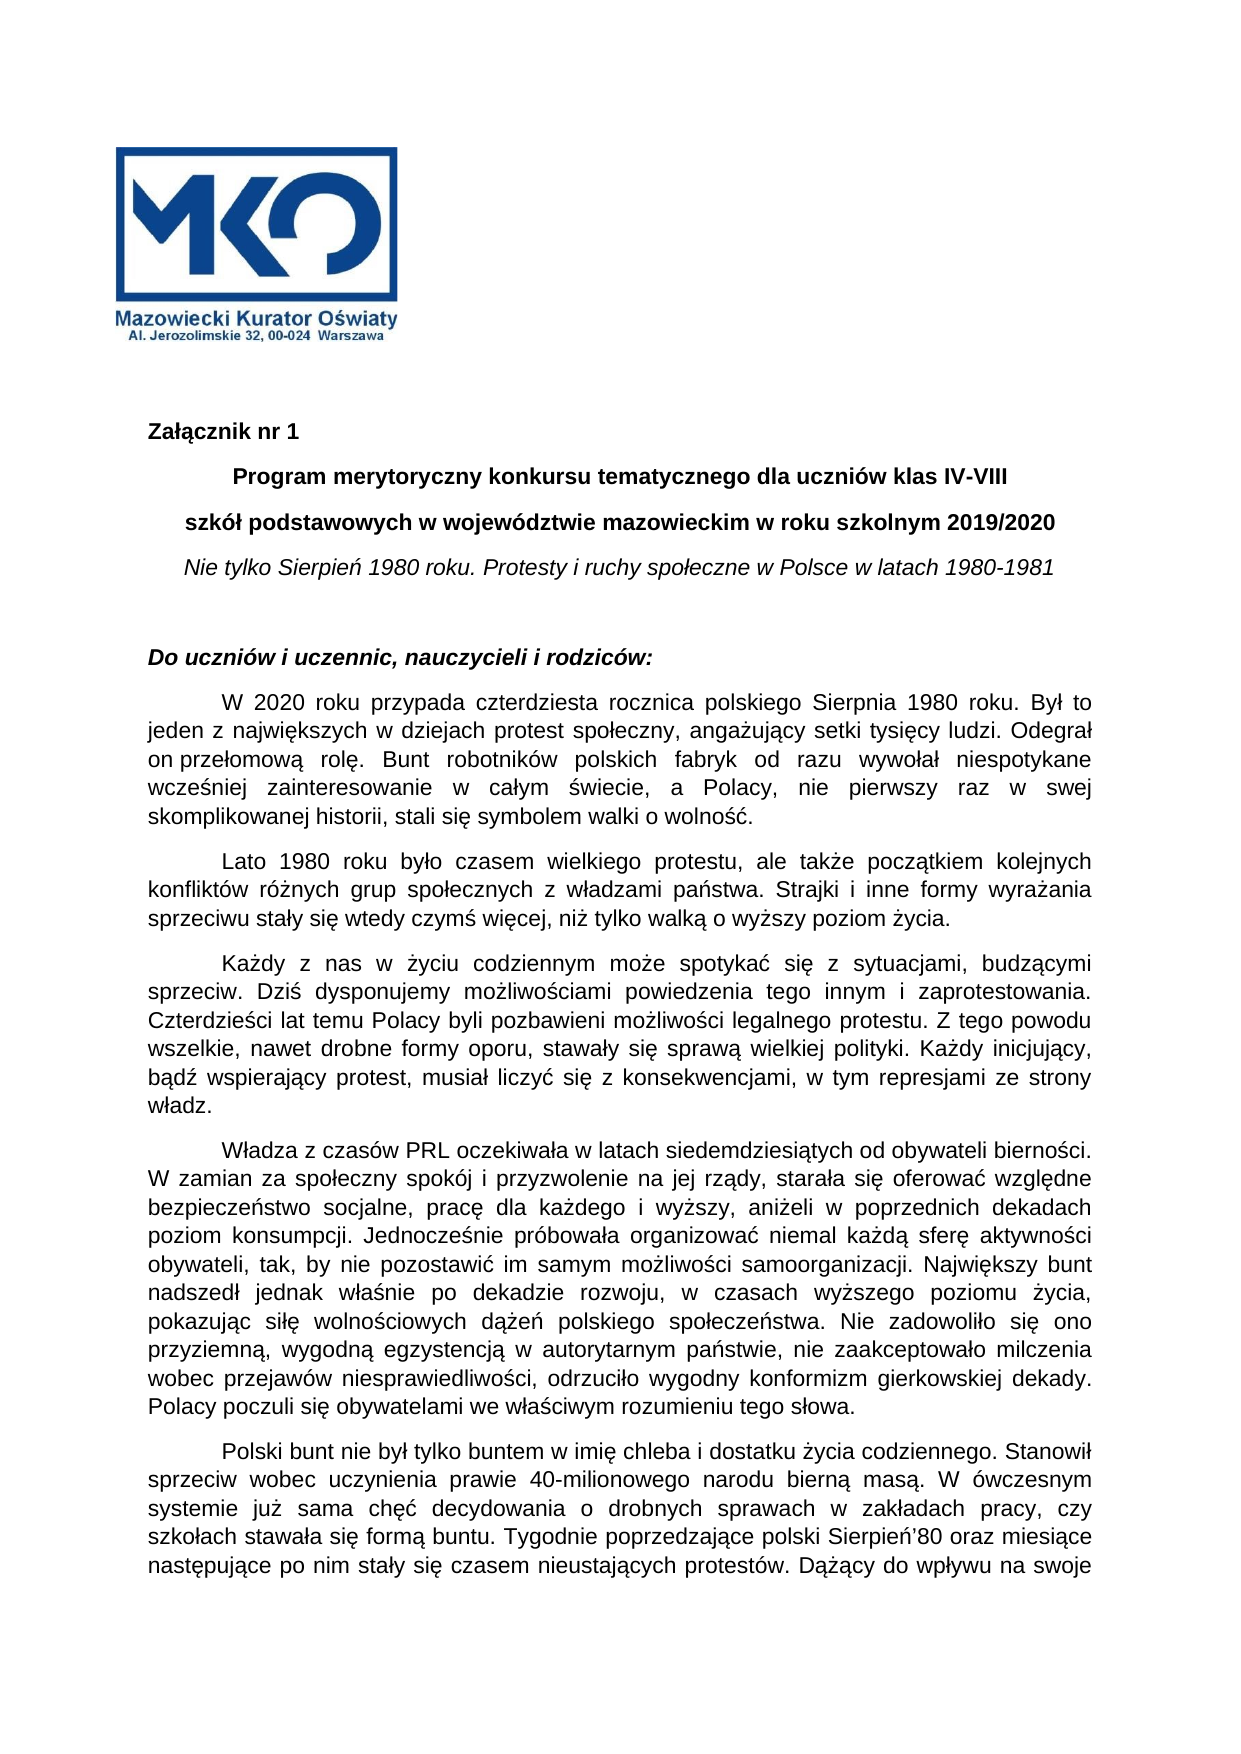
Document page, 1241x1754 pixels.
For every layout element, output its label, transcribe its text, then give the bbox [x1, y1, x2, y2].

text Lato 1980 roku było czasem wielkiego protestu, ale także początkiem kolejnych konfliktów różnych grup społecznych z władzami państwa. Strajki i inne formy wyrażania sprzeciwu stały się wtedy czymś więcej, niż tylko walką o wyższy poziom życia. [148, 848, 1093, 931]
text Każdy z nas w życiu codziennym może spotykać się z sytuacjami, budzącymi sprzeciw. Dziś dysponujemy możliwościami powiedzenia tego innym i zaprotestowania. Czterdzieści lat temu Polacy byli pozbawieni możliwości legalnego protestu. Z tego powodu wszelkie, nawet drobne formy oporu, stawały się sprawą wielkiej polityki. Każdy inicjujący, bądź wspierający protest, musiał liczyć się z konsekwencjami, w tym represjami ze strony władz. [148, 950, 1093, 1118]
text szkół podstawowych w województwie mazowieckim w roku szkolnym 2019/2020 [148, 508, 1093, 535]
text Program merytoryczny konkursu tematycznego dla uczniów klas IV-VIII [148, 463, 1093, 490]
text Nie tylko Sierpień 1980 roku. Protesty i ruchy społeczne w Polsce w latach 1980-1981 [148, 553, 1093, 580]
text Władza z czasów PRL oczekiwała w latach siedemdziesiątych od obywateli bierności. W zamian za społeczny spokój i przyzwolenie na jej rządy, starała się oferować względne bezpieczeństwo socjalne, pracę dla każdego i wyższy, aniżeli w poprzednich dekadach poziom konsumpcji. Jednocześnie próbowała organizować niemal każdą sferę aktywności obywateli, tak, by nie pozostawić im samym możliwości samoorganizacji. Największy bunt nadszedł jednak właśnie po dekadzie rozwoju, w czasach wyższego poziomu życia, pokazując siłę wolnościowych dążeń polskiego społeczeństwa. Nie zadowoliło się ono przyziemną, wygodną egzystencją w autorytarnym państwie, nie zaakceptowało milczenia wobec przejawów niesprawiedliwości, odrzuciło wygodny konformizm gierkowskiej dekady. Polacy poczuli się obywatelami we właściwym rozumieniu tego słowa. [148, 1137, 1093, 1419]
picture [114, 147, 398, 342]
text Do uczniów i uczennic, nauczycieli i rodziców: [148, 644, 1093, 670]
text W 2020 roku przypada czterdziesta rocznica polskiego Sierpnia 1980 roku. Był to jeden z największych w dziejach protest społeczny, angażujący setki tysięcy ludzi. Odegrał on przełomową rolę. Bunt robotników polskich fabryk od razu wywołał niespotykane wcześniej zainteresowanie w całym świecie, a Polacy, nie pierwszy raz w swej skomplikowanej historii, stali się symbolem walki o wolność. [148, 689, 1093, 829]
text Załącznik nr 1 [148, 418, 1093, 444]
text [148, 1438, 1093, 1578]
